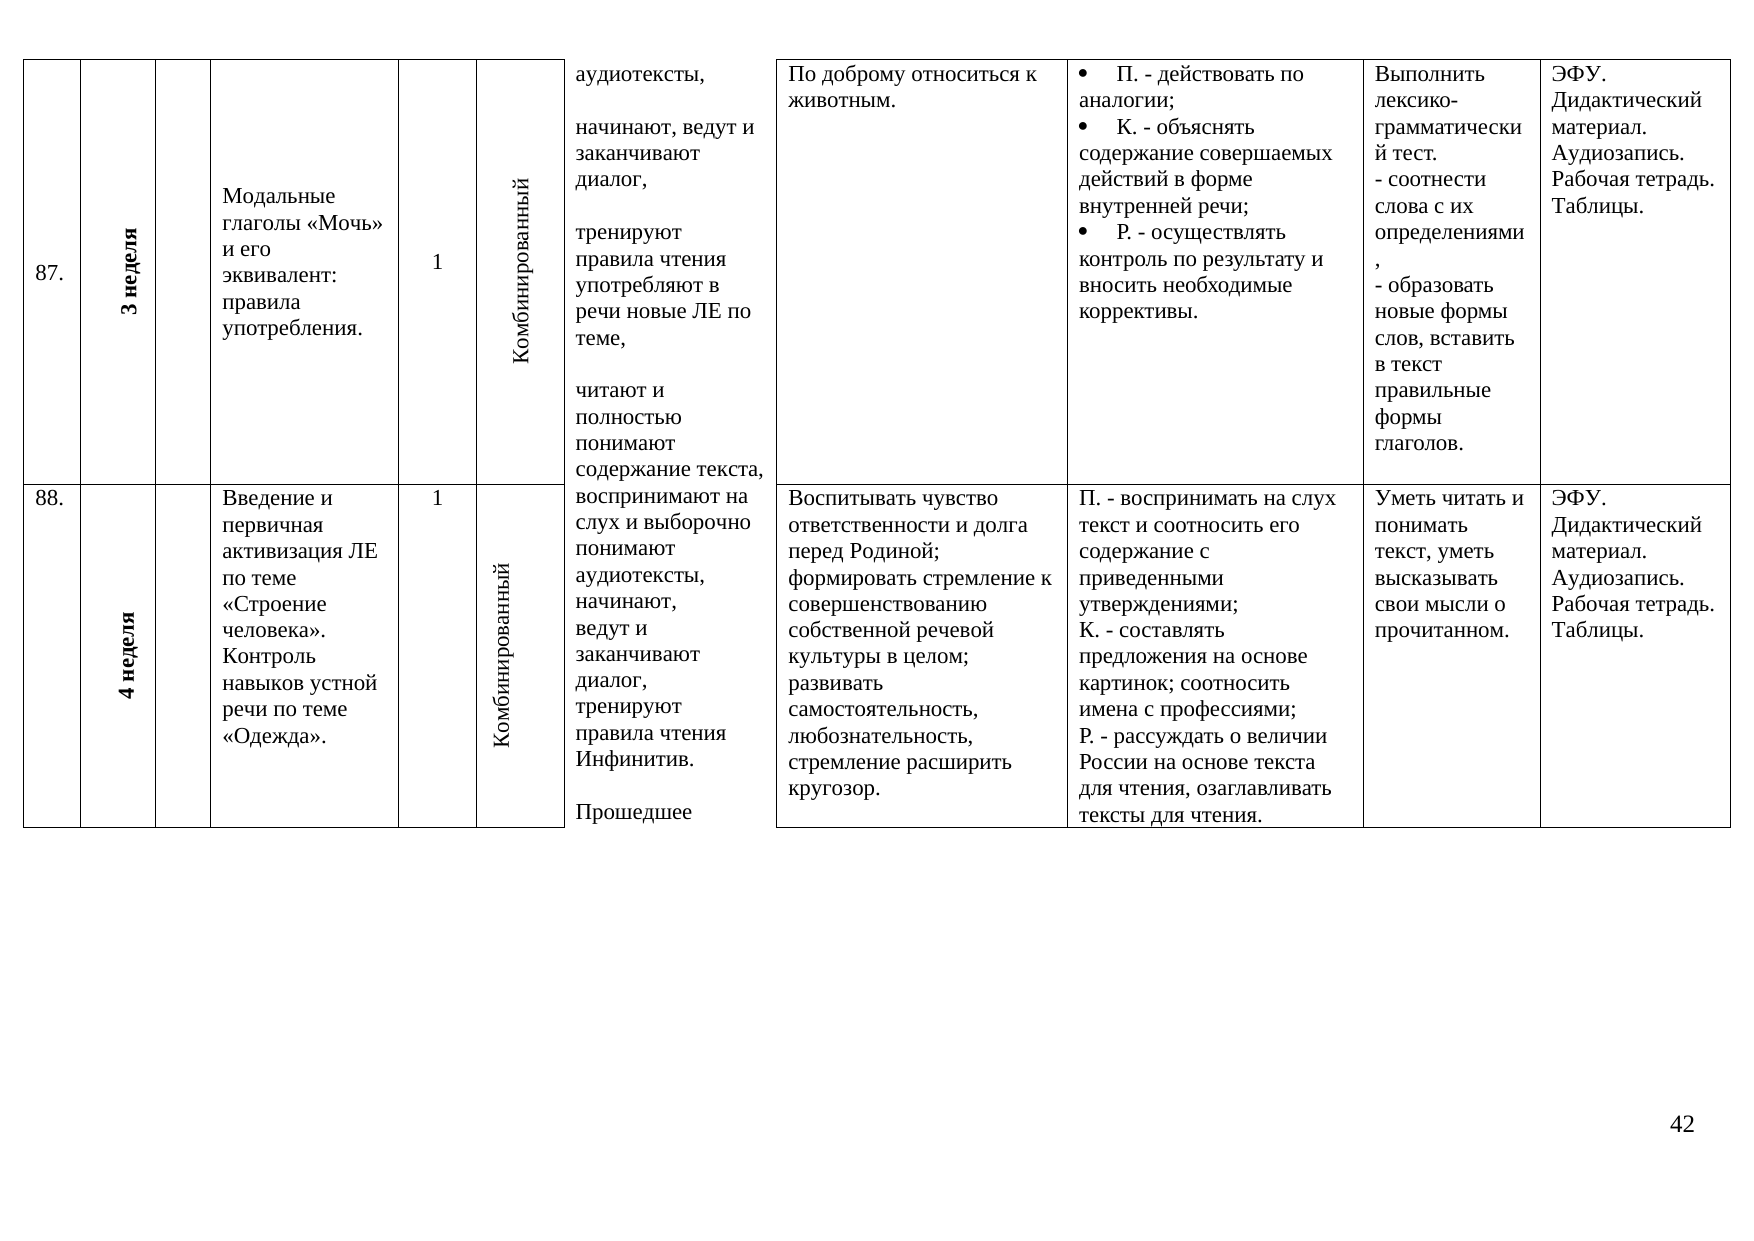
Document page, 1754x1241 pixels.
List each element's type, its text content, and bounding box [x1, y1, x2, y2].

table_cell Введение и первичная активизация ЛЕ по теме «Строение человека». Контроль навыков устной речи по теме «Одежда». [211, 485, 398, 827]
table_cell Модальные глаголы «Мочь» и его эквивалент: правила употребления. [211, 60, 398, 483]
table_cell ЭФУ. Дидактический материал. Аудиозапись. Рабочая тетрадь. Таблицы. [1541, 485, 1730, 827]
table_cell Комбинированный [477, 485, 564, 827]
table_cell ЭФУ. Дидактический материал. Аудиозапись. Рабочая тетрадь. Таблицы. [1541, 60, 1730, 483]
table_cell Уметь читать и понимать текст, уметь высказывать свои мысли о прочитанном. [1364, 485, 1540, 827]
table_cell 1 [399, 485, 476, 827]
table_cell [24, 60, 80, 483]
table_cell По доброму относиться к животным. [777, 60, 1067, 483]
table_cell Воспитывать чувство ответственности и долга перед Родиной; формировать стремление к совершенствованию собственной речевой культуры в целом; развивать самостоятельность, любознательность, стремление расширить кругозор. [777, 485, 1067, 827]
table_cell [24, 485, 80, 827]
table_cell Комбинированный [477, 60, 564, 483]
table_cell П. - воспринимать на слух текст и соотносить его содержание с приведенными утверждениями; К. - составлять предложения на основе картинок; соотносить имена с профессиями; Р. - рассуждать о величии России на основе текста для чтения, озаглавливать тексты для чтения. [1068, 485, 1363, 827]
table_cell 1 [399, 60, 476, 483]
table_cell [156, 60, 210, 483]
table_cell Выполнить лексико-грамматический тест. - соотнести слова с их определениями, - образовать новые формы слов, вставить в текст правильные формы глаголов. [1364, 60, 1540, 483]
table_cell 3 неделя [81, 60, 155, 483]
table_cell [156, 485, 210, 827]
table_cell 4 неделя [81, 485, 155, 827]
table_cell П. - действовать по аналогии; К. - объяснять содержание совершаемых действий в форме внутренней речи; Р. - осуществлять контроль по результату и вносить необходимые коррективы. [1068, 60, 1363, 483]
